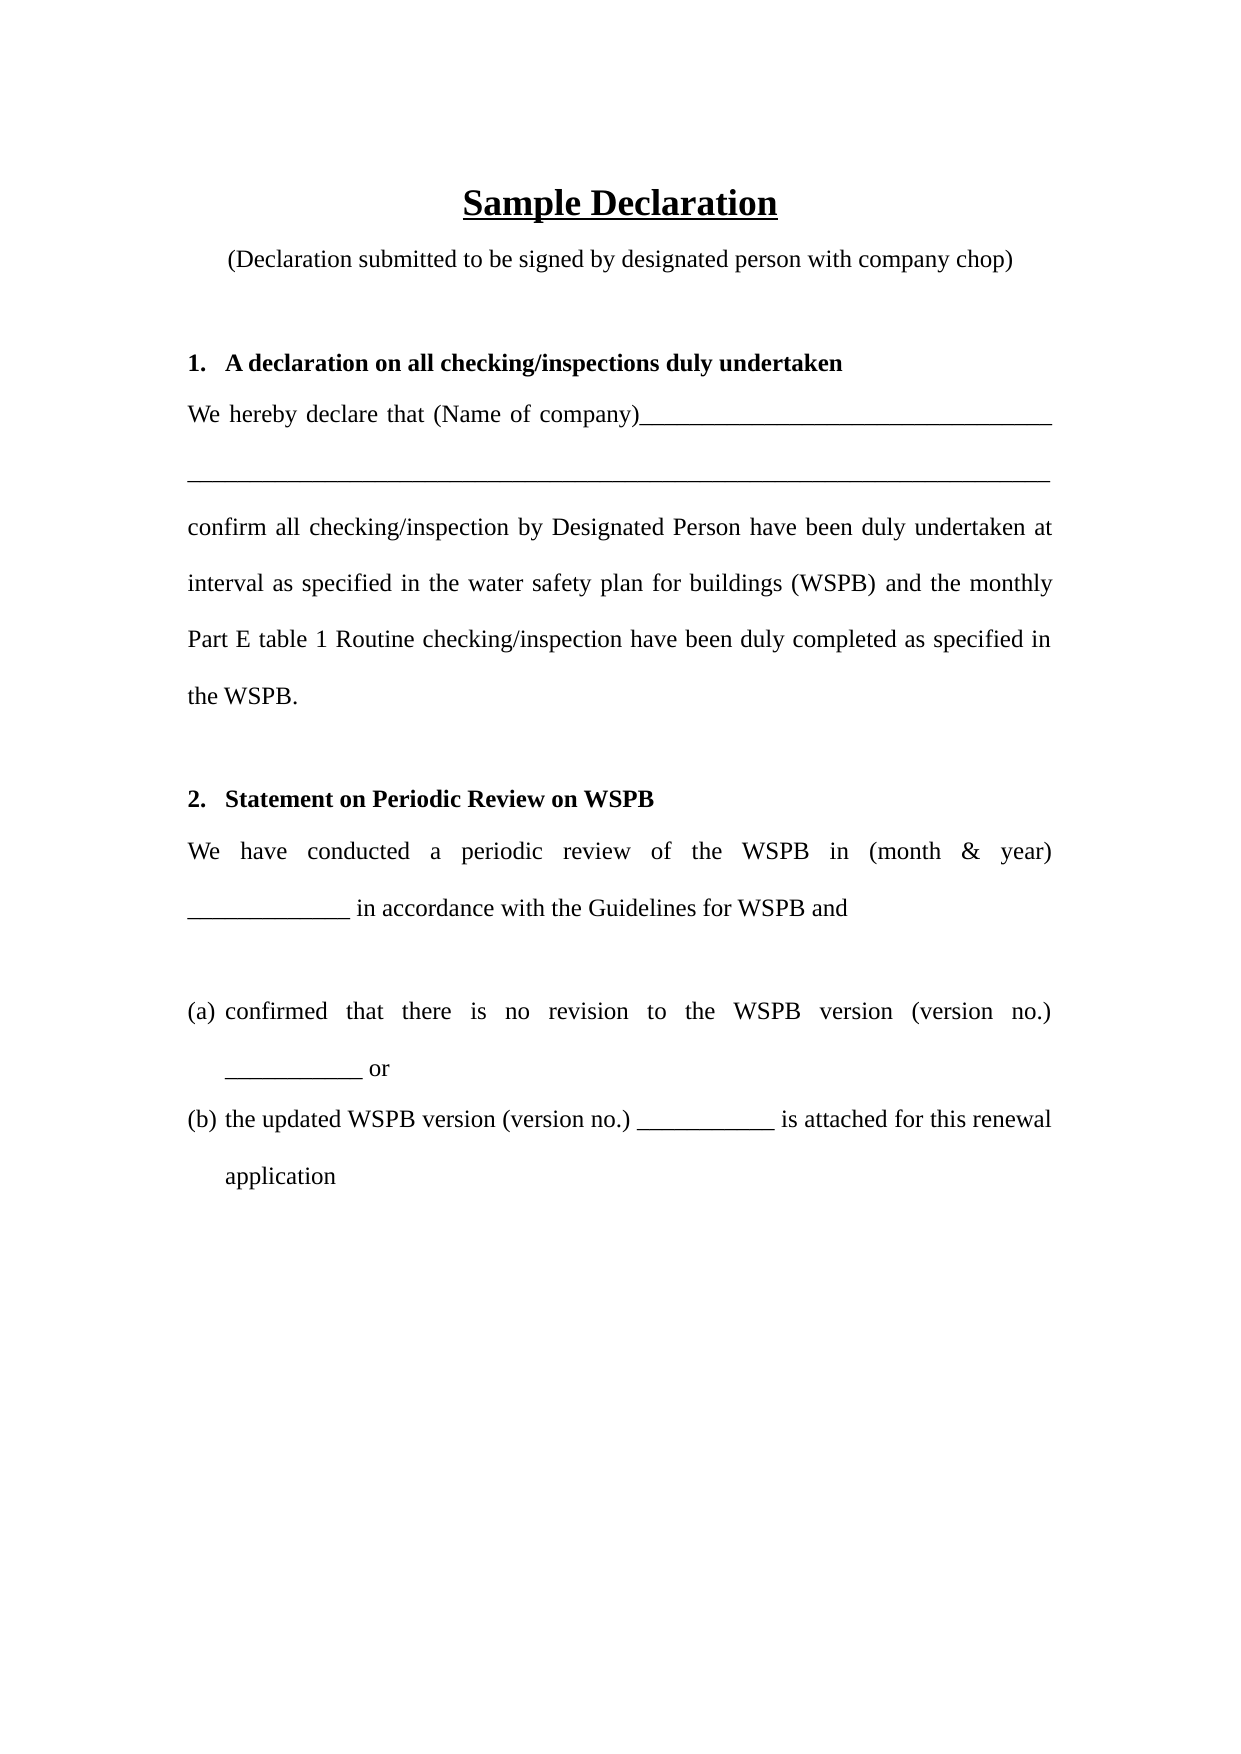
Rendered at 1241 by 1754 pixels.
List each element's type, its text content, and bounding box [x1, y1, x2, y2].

text (Declaration submitted to be signed by designated person with company chop) [187, 239, 1053, 277]
list A declaration on all checking/inspections duly undertaken [187, 343, 1053, 381]
text We hereby declare that (Name of company)_________________________________ _____________________________________________________________________confirm all checking/inspection by Designated Person have been duly undertaken at interval as specified in the water safety plan for buildings (WSPB) and the monthly Part E table 1 Routine checking/inspection have been duly completed as specified in the WSPB. [187, 395, 1053, 714]
list confirmed that there is no revision to the WSPB version (version no.) ___________ or [187, 992, 1053, 1086]
list the updated WSPB version (version no.) ___________ is attached for this renewal application [187, 1100, 1053, 1194]
list Statement on Periodic Review on WSPB [187, 780, 1053, 818]
text We have conducted a periodic review of the WSPB in (month & year) _____________ in accordance with the Guidelines for WSPB and [187, 832, 1053, 926]
text Sample Declaration [187, 164, 1053, 239]
